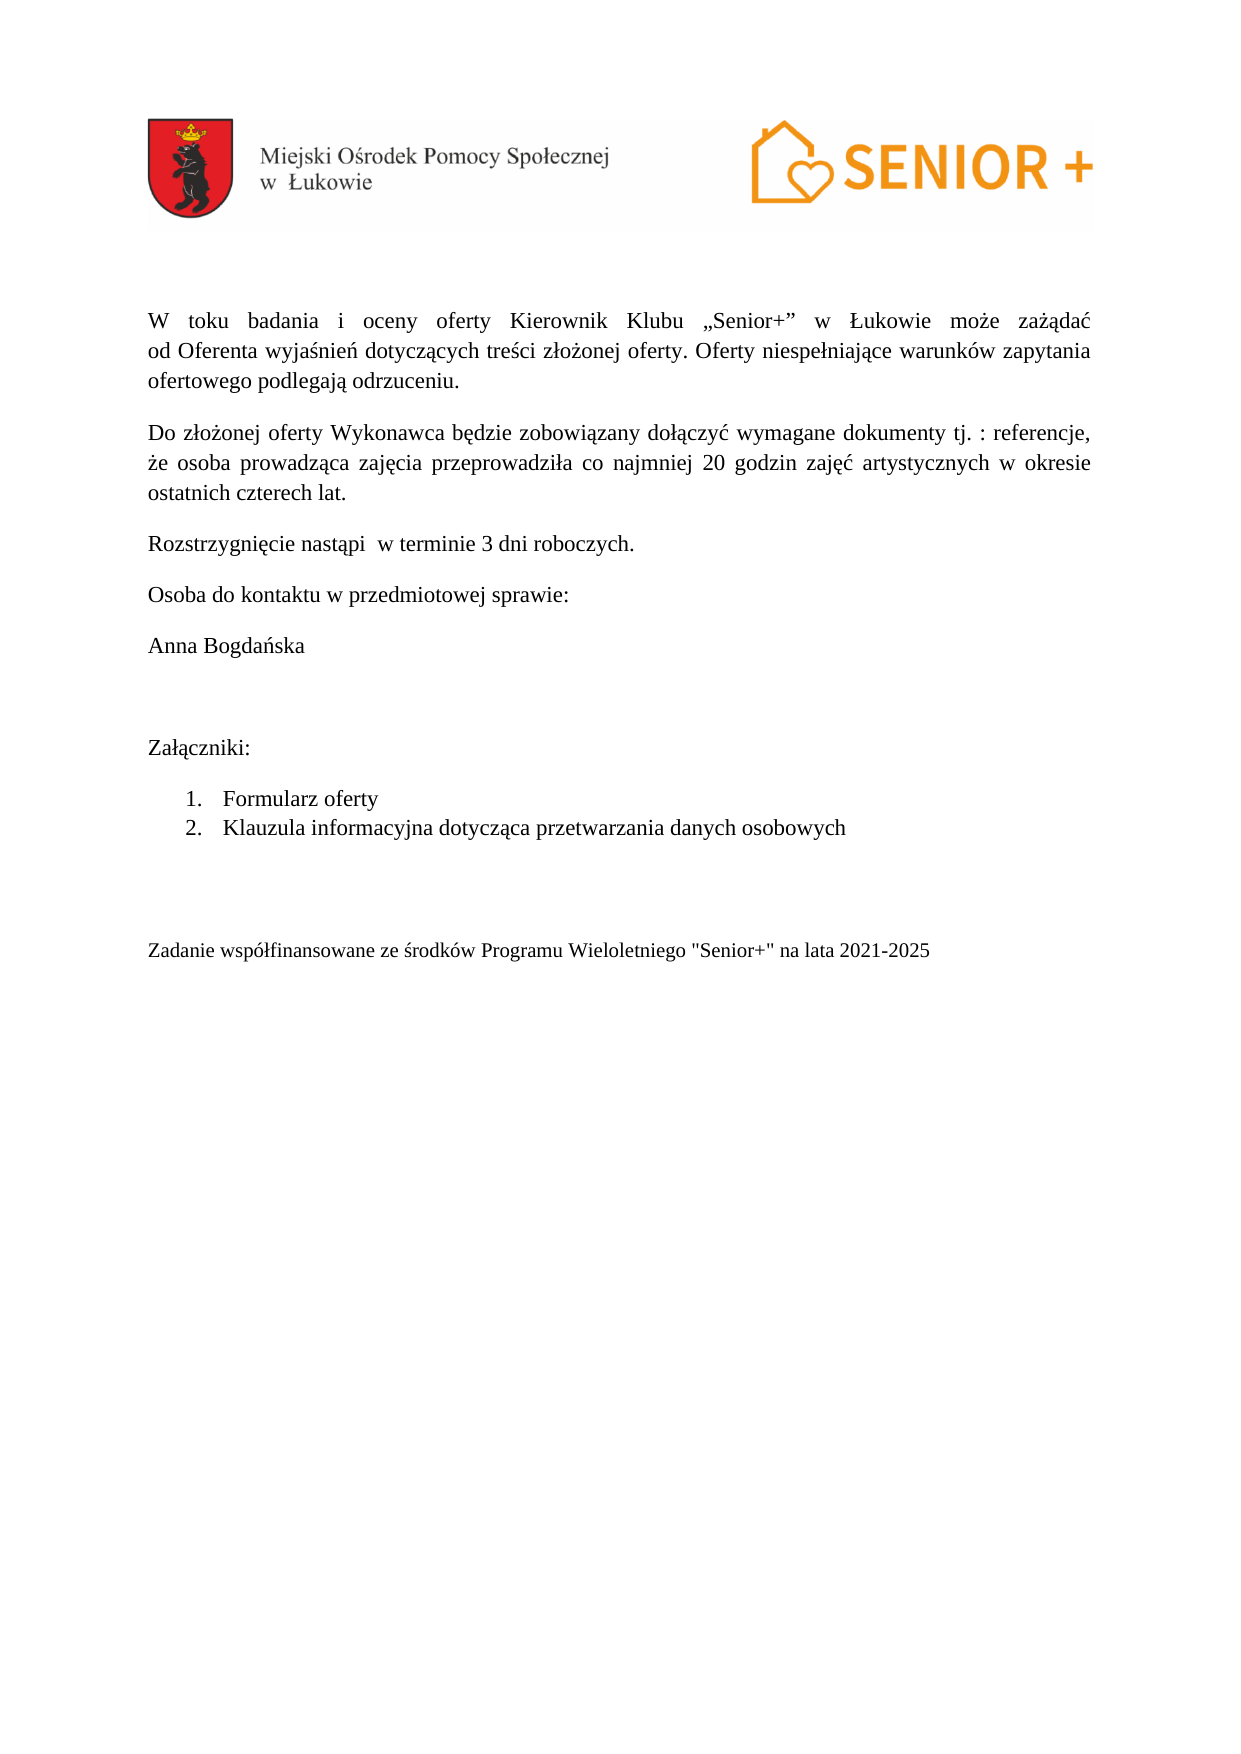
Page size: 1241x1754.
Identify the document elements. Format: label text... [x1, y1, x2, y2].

text W toku badania i oceny oferty Kierownik Klubu „Senior+” w Łukowie może zażądać od Oferenta wyjaśnień dotyczących treści złożonej oferty. Oferty niespełniające warunków zapytania ofertowego podlegają odrzuceniu. [148, 307, 1093, 394]
text Anna Bogdańska [148, 632, 1093, 658]
list Formularz oferty [185, 785, 1093, 812]
text Osoba do kontaktu w przedmiotowej sprawie: [148, 581, 1093, 607]
text Zadanie współfinansowane ze środków Programu Wieloletniego "Senior+" na lata 2021-2025 [148, 938, 1093, 962]
text Załączniki: [148, 734, 1093, 761]
text Do złożonej oferty Wykonawca będzie zobowiązany dołączyć wymagane dokumenty tj. : referencje, że osoba prowadząca zajęcia przeprowadziła co najmniej 20 godzin zajęć artystycznych w okresie ostatnich czterech lat. [148, 418, 1093, 505]
list Klauzula informacyjna dotycząca przetwarzania danych osobowych [185, 814, 1093, 840]
picture [147, 118, 1093, 231]
text Rozstrzygnięcie nastąpi w terminie 3 dni roboczych. [148, 530, 1093, 556]
